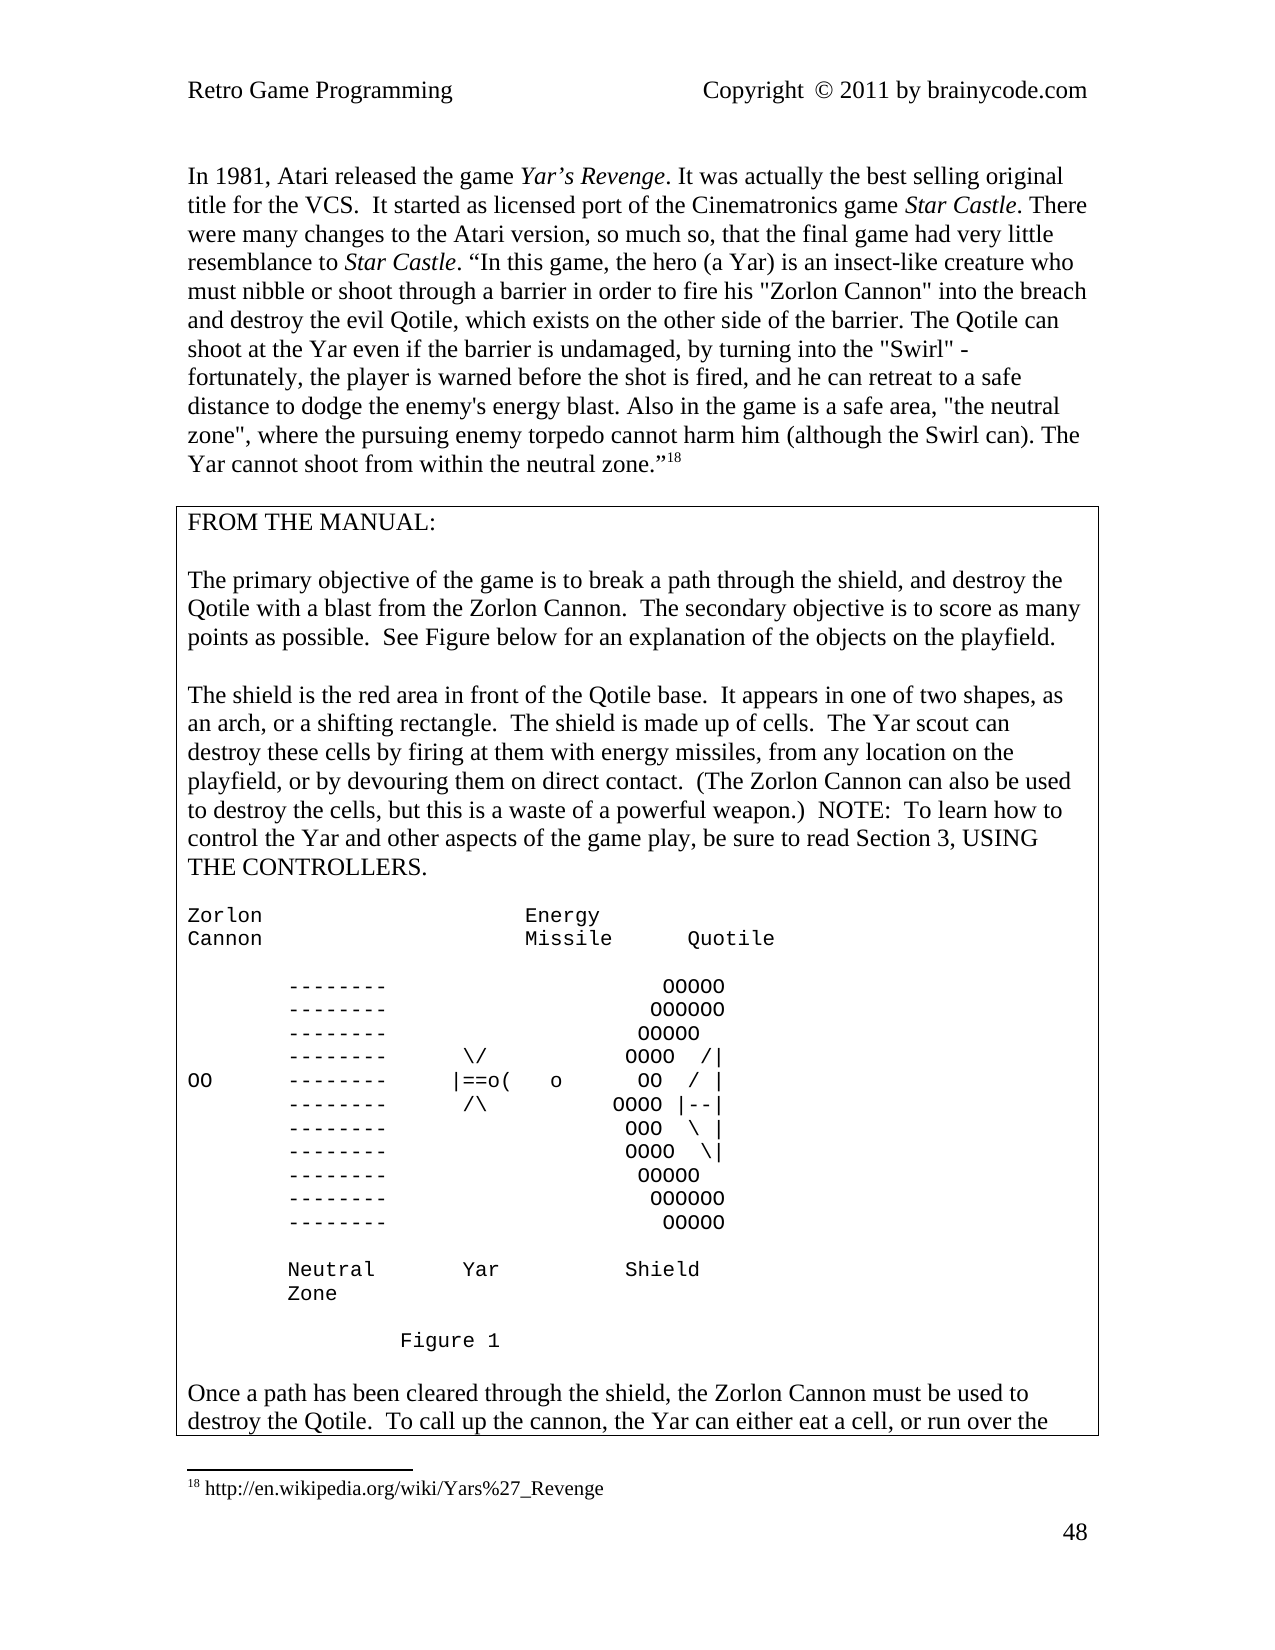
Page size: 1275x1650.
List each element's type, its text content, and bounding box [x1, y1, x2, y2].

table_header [177, 507, 1098, 1435]
text In 1981, Atari released the game Yar’s Revenge. It was actually the best selling original title for the VCS. It started as licensed port of the Cinematronics game . There were many changes to the Atari version, so much so, that the final game had very little resemblance to . “In this game, the hero (a Yar) is an insect-like creature who must nibble or shoot through a barrier in order to fire his "Zorlon Cannon" into the breach and destroy the evil Qotile, which exists on the other side of the barrier. The Qotile can shoot at the Yar even if the barrier is undamaged, by turning into the "Swirl" - fortunately, the player is warned before the shot is fired, and he can retreat to a safe distance to dodge the enemy's energy blast. Also in the game is a safe area, "the neutral zone", where the pursuing enemy torpedo cannot harm him (although the Swirl can). The Yar cannot shoot from within the neutral zone.” [187, 161, 1087, 477]
